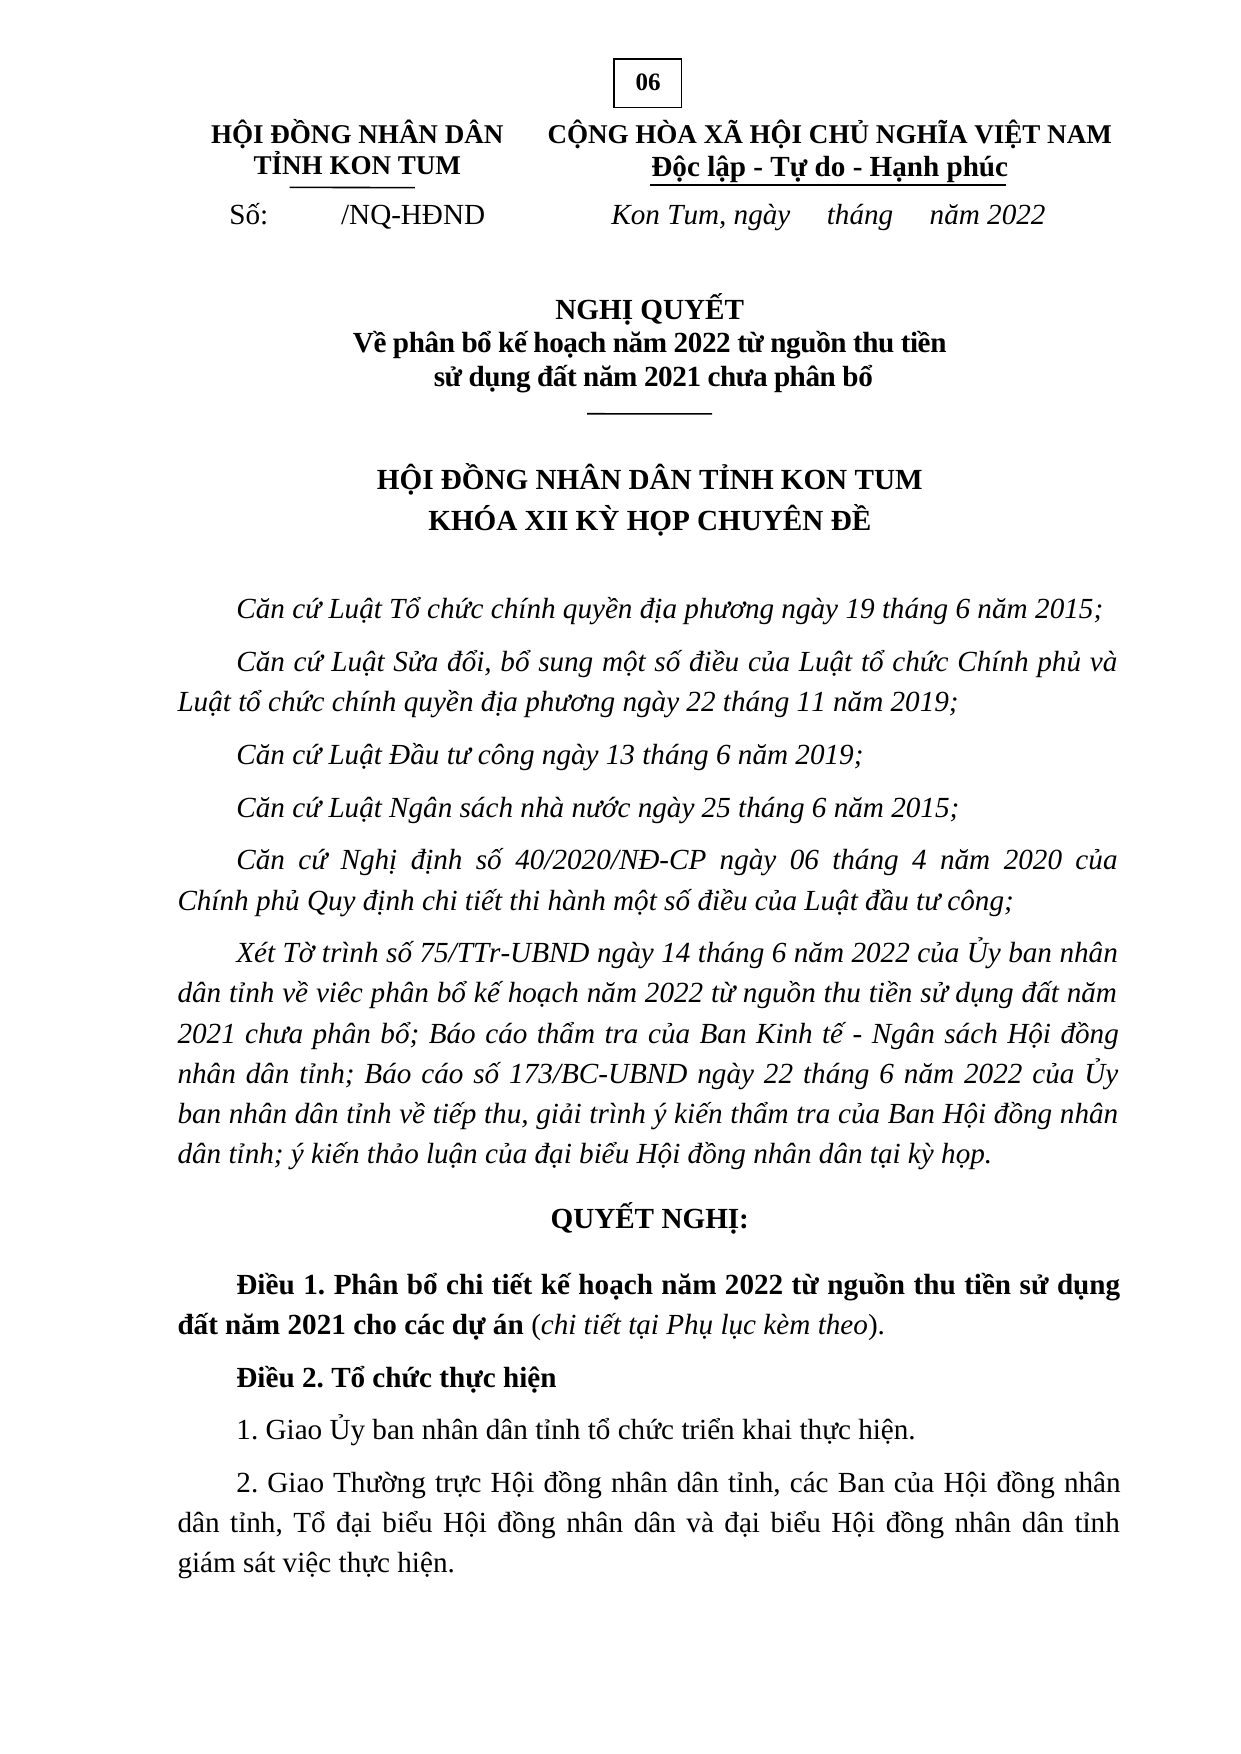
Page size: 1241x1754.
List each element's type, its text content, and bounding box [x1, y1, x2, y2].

text Điều 1. Phân bổ chi tiết kế hoạch năm 2022 từ nguồn thu tiền sử dụng đất năm 2021 cho các dự án (chi tiết tại Phụ lục kèm theo). [177, 1267, 1122, 1341]
table_header CỘNG HÒA XÃ HỘI CHỦ NGHĨA VIỆT NAM Độc lập - Tự do - Hạnh phúc [526, 118, 1133, 191]
text Căn cứ Luật Tổ chức chính quyền địa phương ngày 19 tháng 6 năm 2015; [177, 591, 1122, 625]
text Xét Tờ trình số 75/TTr-UBND ngày 14 tháng 6 năm 2022 của Ủy ban nhân dân tỉnh về viêc phân bổ kế hoạch năm 2022 từ nguồn thu tiền sử dụng đất năm 2021 chưa phân bổ; Báo cáo thẩm tra của Ban Kinh tế - Ngân sách Hội đồng nhân dân tỉnh; Báo cáo số 173/BC-UBND ngày 22 tháng 6 năm 2022 của Ủy ban nhân dân tỉnh về tiếp thu, giải trình ý kiến thẩm tra của Ban Hội đồng nhân dân tỉnh; ý kiến thảo luận của đại biểu Hội đồng nhân dân tại kỳ họp. [177, 935, 1122, 1170]
text KHÓA XII KỲ HỌP CHUYÊN ĐỀ [177, 503, 1122, 536]
text 1. Giao Ủy ban nhân dân tỉnh tổ chức triển khai thực hiện. [177, 1412, 1122, 1446]
text Điều 2. Tổ chức thực hiện [177, 1360, 1122, 1393]
table_header HỘI ĐỒNG NHÂN DÂN TỈNH KON TUM [189, 118, 526, 191]
text Căn cứ Luật Ngân sách nhà nước ngày 25 tháng 6 năm 2015; [177, 790, 1122, 823]
text QUYẾT NGHỊ: [177, 1202, 1122, 1235]
text Về phân bổ kế hoạch năm 2022 từ nguồn thu tiền [177, 325, 1122, 359]
text sử dụng đất năm 2021 chưa phân bổ [177, 359, 1122, 392]
text Căn cứ Nghị định số 40/2020/NĐ-CP ngày 06 tháng 4 năm 2020 của Chính phủ Quy định chi tiết thi hành một số điều của Luật đầu tư công; [177, 842, 1122, 916]
text HỘI ĐỒNG NHÂN DÂN TỈNH KON TUM [177, 462, 1122, 496]
table_cell Số: /NQ-HĐND [189, 191, 526, 237]
text NGHỊ QUYẾT [177, 292, 1122, 325]
text 2. Giao Thường trực Hội đồng nhân dân tỉnh, các Ban của Hội đồng nhân dân tỉnh, Tổ đại biểu Hội đồng nhân dân và đại biểu Hội đồng nhân dân tỉnh giám sát việc thực hiện. [177, 1465, 1122, 1579]
table_cell Kon Tum, ngày tháng năm 2022 [526, 191, 1133, 237]
text Căn cứ Luật Đầu tư công ngày 13 tháng 6 năm 2019; [177, 737, 1122, 771]
text Căn cứ Luật Sửa đổi, bổ sung một số điều của Luật tổ chức Chính phủ và Luật tổ chức chính quyền địa phương ngày 22 tháng 11 năm 2019; [177, 644, 1122, 718]
